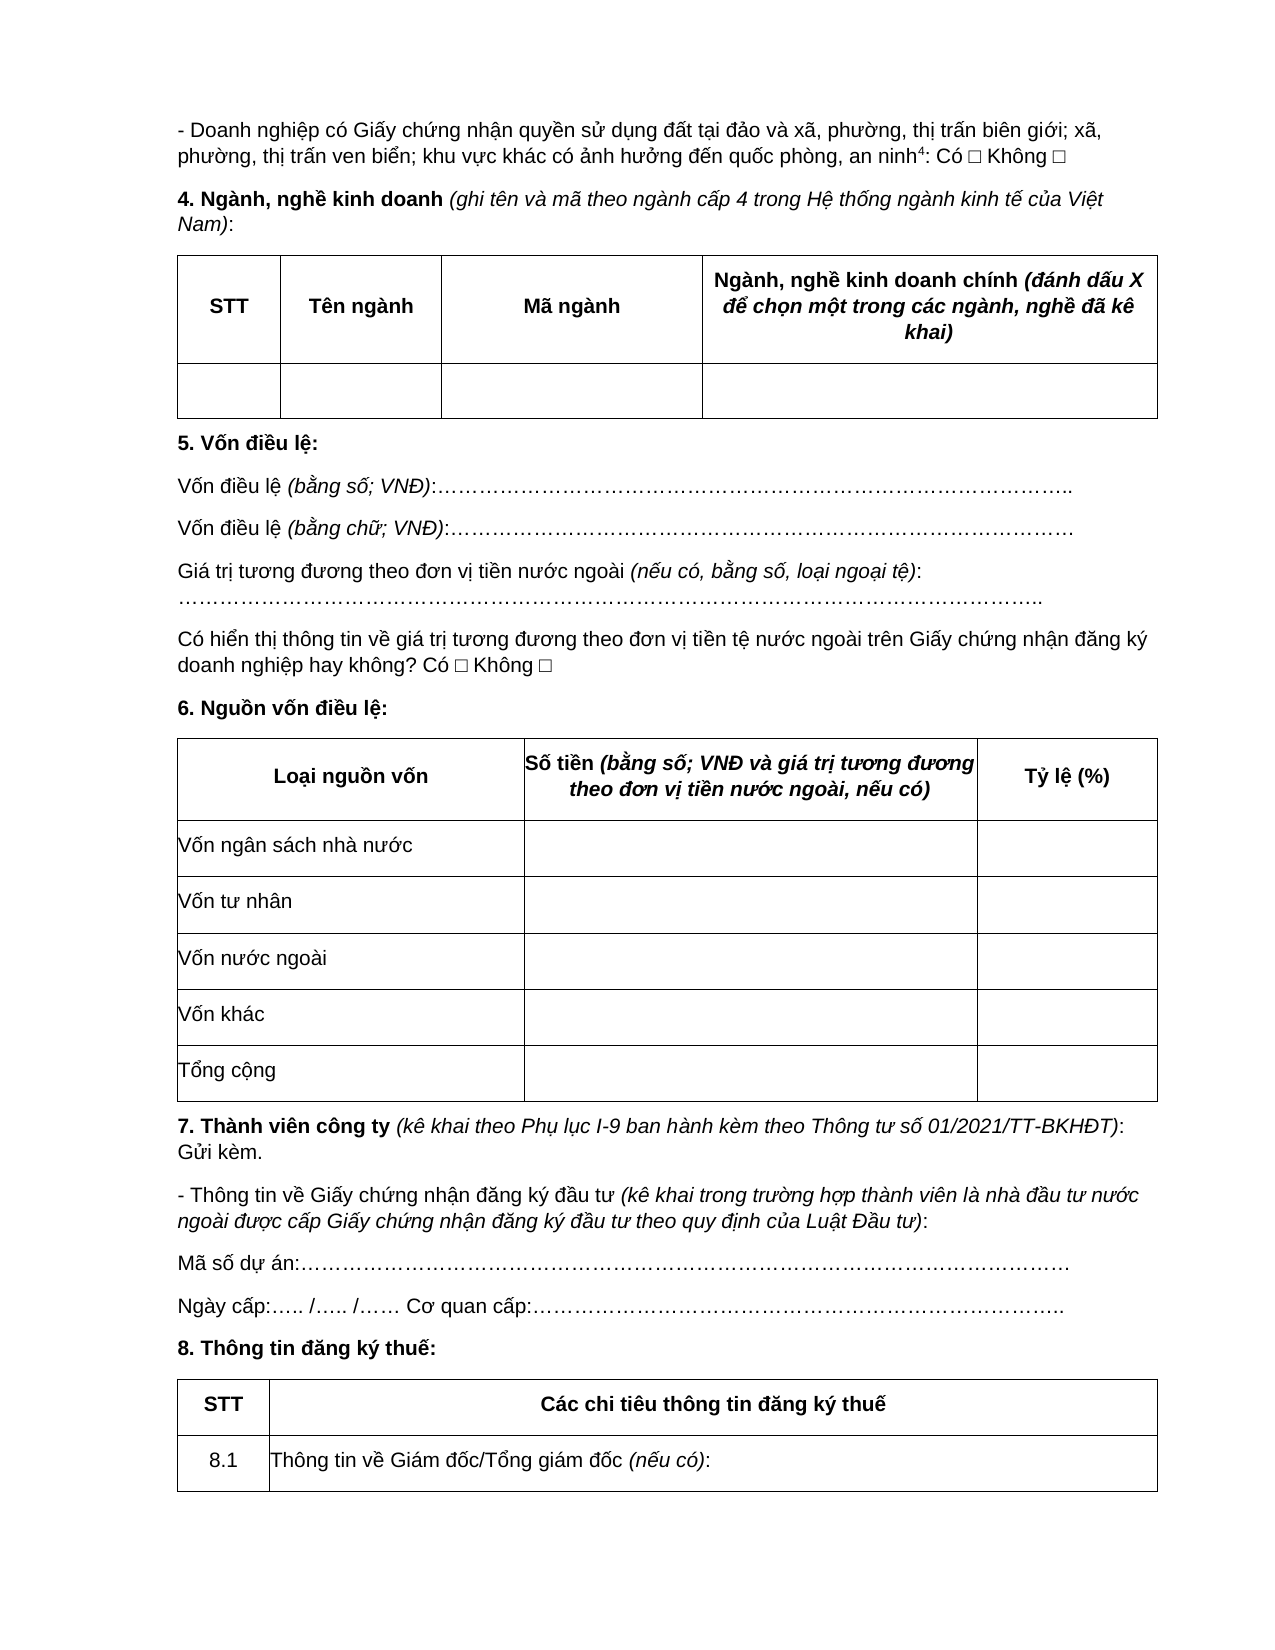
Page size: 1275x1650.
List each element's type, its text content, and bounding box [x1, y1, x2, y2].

table_cell [978, 821, 1157, 876]
text Vốn điều lệ (bằng số; VNĐ):……………………………………………………………………………….. [177, 474, 1157, 498]
table_cell [525, 1046, 977, 1101]
table_cell [978, 877, 1157, 932]
table_cell [281, 364, 441, 418]
text Ngày cấp:….. /….. /…… Cơ quan cấp:………………………………………………………………….. [177, 1293, 1157, 1317]
text 6. Nguồn vốn điều lệ: [177, 695, 1157, 719]
table_header Ngành, nghề kinh doanh chính (đánh dấu X để chọn một trong các ngành, nghề đã kê khai) [703, 256, 1157, 363]
table_header STT [178, 256, 280, 363]
text 7. Thành viên công ty (kê khai theo Phụ lục I-9 ban hành kèm theo Thông tư số 01/2021/TT-BKHĐT): Gửi kèm. [177, 1114, 1157, 1164]
text - Thông tin về Giấy chứng nhận đăng ký đầu tư (kê khai trong trường hợp thành viên là nhà đầu tư nước ngoài được cấp Giấy chứng nhận đăng ký đầu tư theo quy định của Luật Đầu tư): [177, 1183, 1157, 1232]
table_cell Vốn khác [178, 990, 524, 1045]
table_cell Vốn ngân sách nhà nước [178, 821, 524, 876]
text Vốn điều lệ (bằng chữ; VNĐ):……………………………………………………………………………… [177, 516, 1157, 540]
table_cell Vốn nước ngoài [178, 934, 524, 989]
table_header Số tiền (bằng số; VNĐ và giá trị tương đương theo đơn vị tiền nước ngoài, nếu có) [525, 739, 977, 820]
table_header Tên ngành [281, 256, 441, 363]
table_cell Tổng cộng [178, 1046, 524, 1101]
text Có hiển thị thông tin về giá trị tương đương theo đơn vị tiền tệ nước ngoài trên Giấy chứng nhận đăng ký doanh nghiệp hay không? Có □ Không □ [177, 627, 1157, 677]
text 4. Ngành, nghề kinh doanh (ghi tên và mã theo ngành cấp 4 trong Hệ thống ngành kinh tế của Việt Nam): [177, 186, 1157, 236]
text - Doanh nghiệp có Giấy chứng nhận quyền sử dụng đất tại đảo và xã, phường, thị trấn biên giới; xã, phường, thị trấn ven biển; khu vực khác có ảnh hưởng đến quốc phòng, an ninh4: Có □ Không □ [177, 118, 1157, 168]
table_header Mã ngành [442, 256, 702, 363]
table_header Tỷ lệ (%) [978, 739, 1157, 820]
table_cell [525, 877, 977, 932]
table_header Các chi tiêu thông tin đăng ký thuế [270, 1380, 1157, 1435]
table_cell [525, 934, 977, 989]
text 8. Thông tin đăng ký thuế: [177, 1336, 1157, 1360]
table_cell [978, 1046, 1157, 1101]
table_cell Vốn tư nhân [178, 877, 524, 932]
table_cell [525, 821, 977, 876]
table_cell [178, 364, 280, 418]
text 5. Vốn điều lệ: [177, 431, 1157, 455]
text Mã số dự án:………………………………………………………………………………………………… [177, 1251, 1157, 1275]
table_cell [978, 934, 1157, 989]
table_header STT [178, 1380, 269, 1435]
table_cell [270, 1436, 1157, 1491]
text Giá trị tương đương theo đơn vị tiền nước ngoài (nếu có, bằng số, loại ngoại tệ):…………………………………………………………………………………………………………….. [177, 559, 1157, 608]
table_cell [703, 364, 1157, 418]
table_cell [978, 990, 1157, 1045]
table_cell [525, 990, 977, 1045]
table_cell [442, 364, 702, 418]
table_header Loại nguồn vốn [178, 739, 524, 820]
table_cell 8.1 [178, 1436, 269, 1491]
